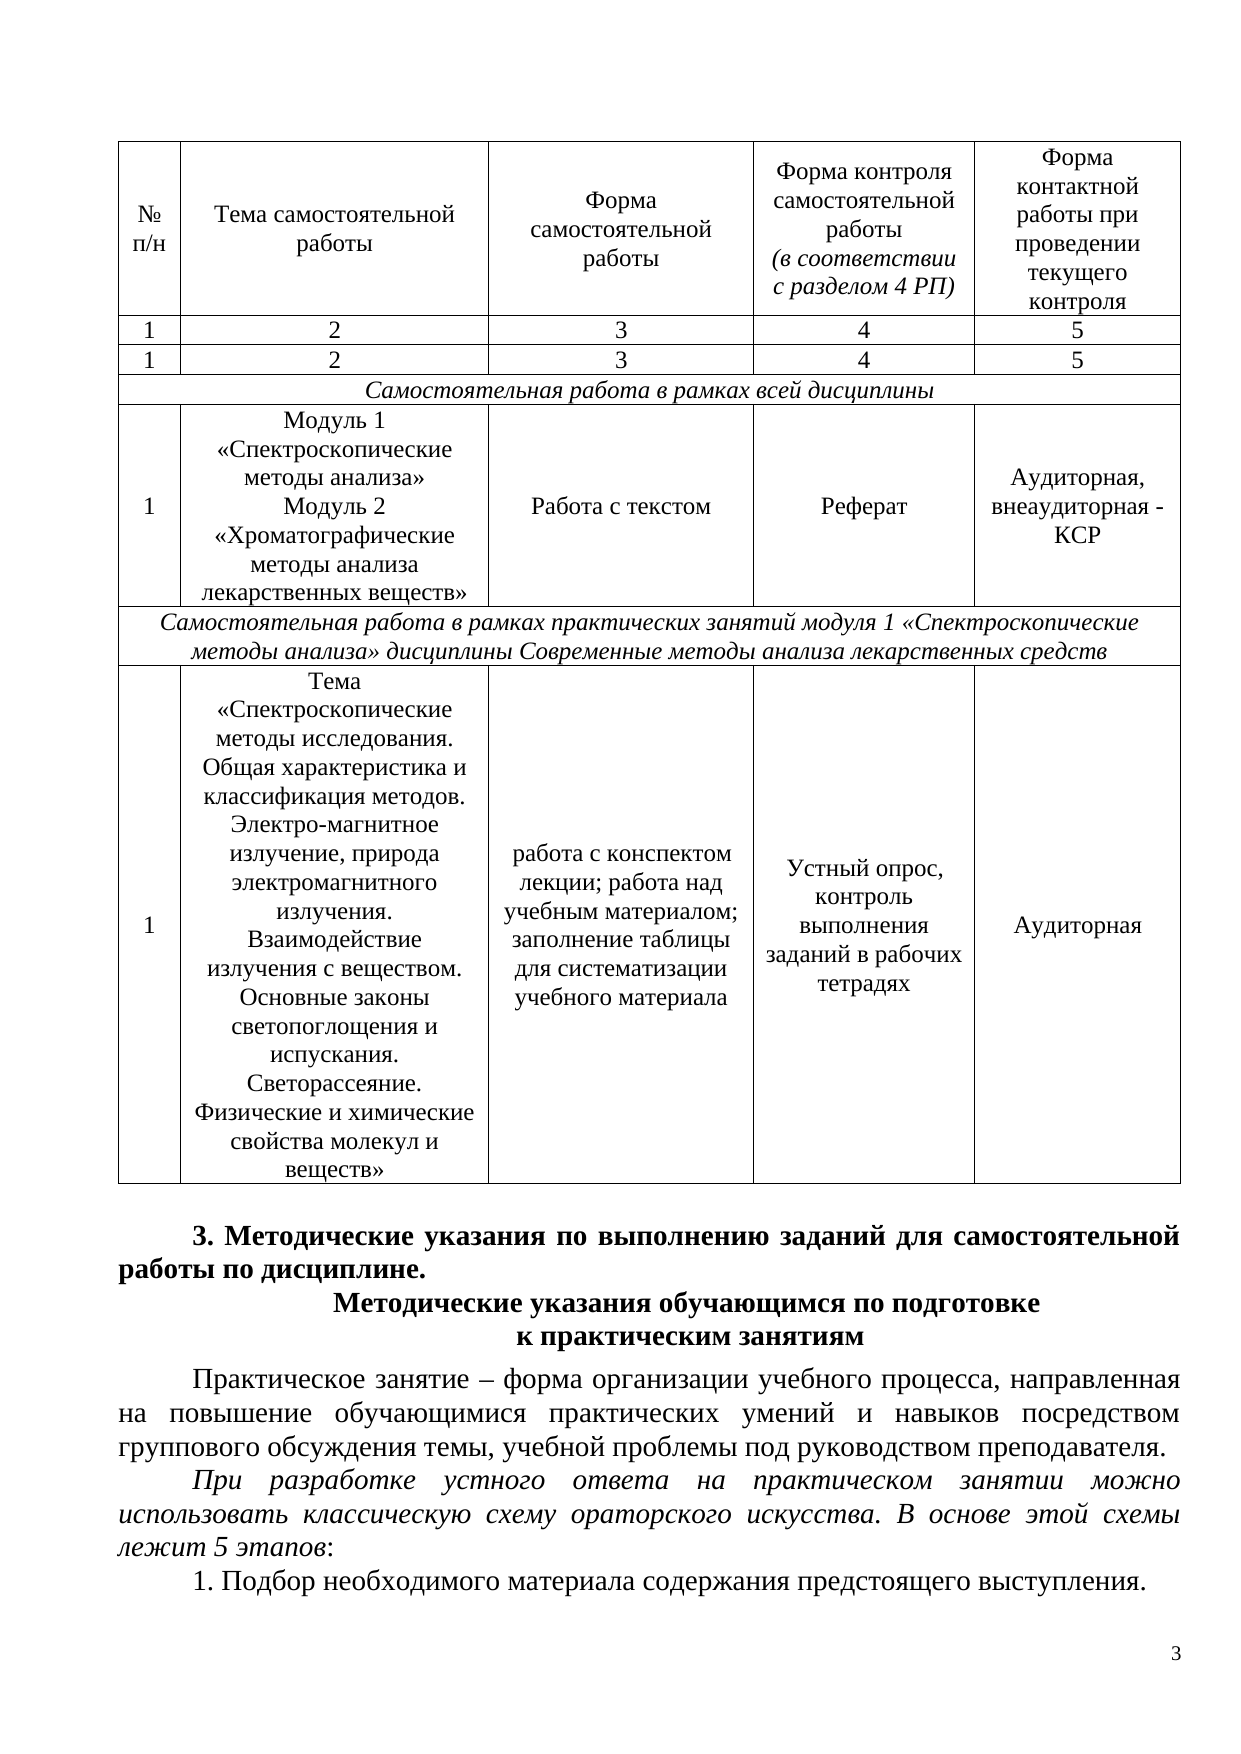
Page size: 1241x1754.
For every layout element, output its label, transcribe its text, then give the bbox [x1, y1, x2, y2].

table_cell 2 [181, 345, 488, 374]
text к практическим занятиям [118, 1318, 1181, 1352]
table_cell Работа с текстом [489, 405, 753, 606]
table_cell 3 [489, 345, 753, 374]
table_cell 5 [975, 345, 1180, 374]
text 3. Методические указания по выполнению заданий для самостоятельной работы по дисциплине. [118, 1218, 1181, 1285]
table_cell 4 [754, 316, 974, 344]
table_cell работа с конспектом лекции; работа над учебным материалом; заполнение таблицы для систематизации учебного материала [489, 666, 753, 1183]
table_header Форма контактной работы при проведении текущего контроля [975, 142, 1180, 314]
table_cell Самостоятельная работа в рамках практических занятий модуля 1 «Спектроскопические методы анализа» дисциплины Современные методы анализа лекарственных средств [119, 607, 1180, 665]
table_cell Аудиторная [975, 666, 1180, 1183]
text Методические указания обучающимся по подготовке [118, 1285, 1181, 1318]
text 1. Подбор необходимого материала содержания предстоящего выступления. [118, 1563, 1181, 1596]
table_cell 5 [975, 316, 1180, 344]
table_cell 3 [489, 316, 753, 344]
table_cell Модуль 1 «Спектроскопические методы анализа» Модуль 2 «Хроматографические методы анализа лекарственных веществ» [181, 405, 488, 606]
table_header Тема самостоятельной работы [181, 142, 488, 314]
table_cell 2 [181, 316, 488, 344]
text Практическое занятие – форма организации учебного процесса, направленная на повышение обучающимися практических умений и навыков посредством группового обсуждения темы, учебной проблемы под руководством преподавателя. [118, 1362, 1181, 1462]
table_cell Реферат [754, 405, 974, 606]
text При разработке устного ответа на практическом занятии можно использовать классическую схему ораторского искусства. В основе этой схемы лежит 5 этапов: [118, 1462, 1181, 1563]
table_cell 4 [754, 345, 974, 374]
table_cell 1 [119, 345, 180, 374]
table_header Форма самостоятельной работы [489, 142, 753, 314]
table_cell 1 [119, 405, 180, 606]
table_cell Устный опрос, контроль выполнения заданий в рабочих тетрадях [754, 666, 974, 1183]
table_cell Самостоятельная работа в рамках всей дисциплины [119, 375, 1180, 404]
table_header № п/н [119, 142, 180, 314]
table_header Форма контроля самостоятельной работы (в соответствии с разделом 4 РП) [754, 142, 974, 314]
table_cell Тема «Спектроскопические методы исследования. Общая характеристика и классификация методов. Электро-магнитное излучение, природа электромагнитного излучения. Взаимодействие излучения с веществом. Основные законы светопоглощения и испускания. Светорассеяние. Физические и химические свойства молекул и веществ» [181, 666, 488, 1183]
table_cell Аудиторная, внеаудиторная -КСР [975, 405, 1180, 606]
table_cell 1 [119, 316, 180, 344]
table_cell 1 [119, 666, 180, 1183]
